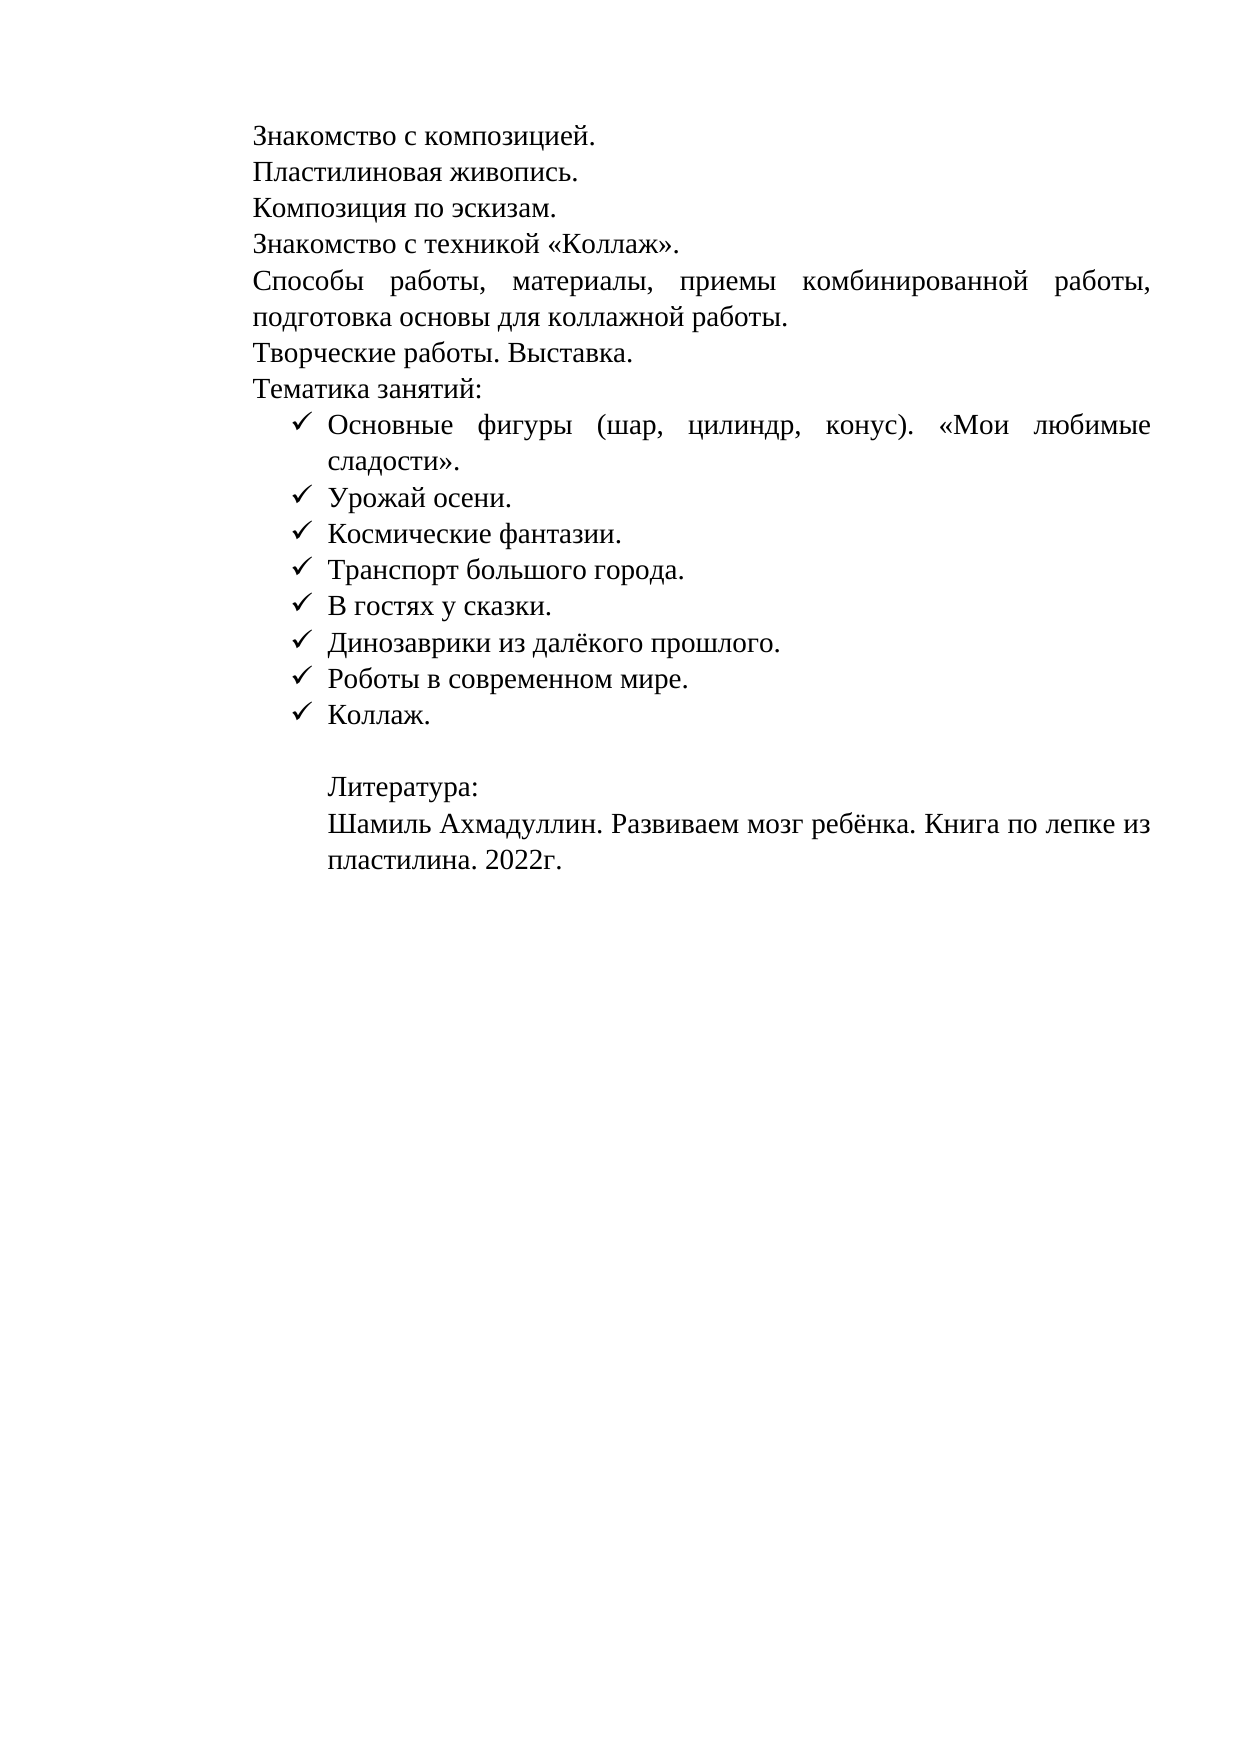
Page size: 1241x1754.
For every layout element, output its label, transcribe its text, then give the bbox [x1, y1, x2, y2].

list Урожай осени. [290, 480, 1152, 513]
list Транспорт большого города. [290, 552, 1152, 586]
list Литература: [327, 769, 1152, 803]
list Коллаж. [290, 697, 1152, 731]
list Композиция по эскизам. [252, 190, 1152, 224]
list Роботы в современном мире. [290, 661, 1152, 694]
list Знакомство с композицией. [252, 118, 1152, 152]
list Знакомство с техникой «Коллаж». [252, 227, 1152, 260]
list Динозаврики из далёкого прошлого. [290, 625, 1152, 658]
list Пластилиновая живопись. [252, 154, 1152, 188]
list Шамиль Ахмадуллин. Развиваем мозг ребёнка. Книга по лепке из пластилина. 2022г. [327, 806, 1152, 875]
list Творческие работы. Выставка. [252, 335, 1152, 368]
list Основные фигуры (шар, цилиндр, конус). «Мои любимые сладости». [290, 407, 1152, 477]
list Космические фантазии. [290, 516, 1152, 549]
list Способы работы, материалы, приемы комбинированной работы, подготовка основы для коллажной работы. [252, 263, 1152, 332]
list В гостях у сказки. [290, 588, 1152, 622]
list Тематика занятий: [252, 371, 1152, 405]
